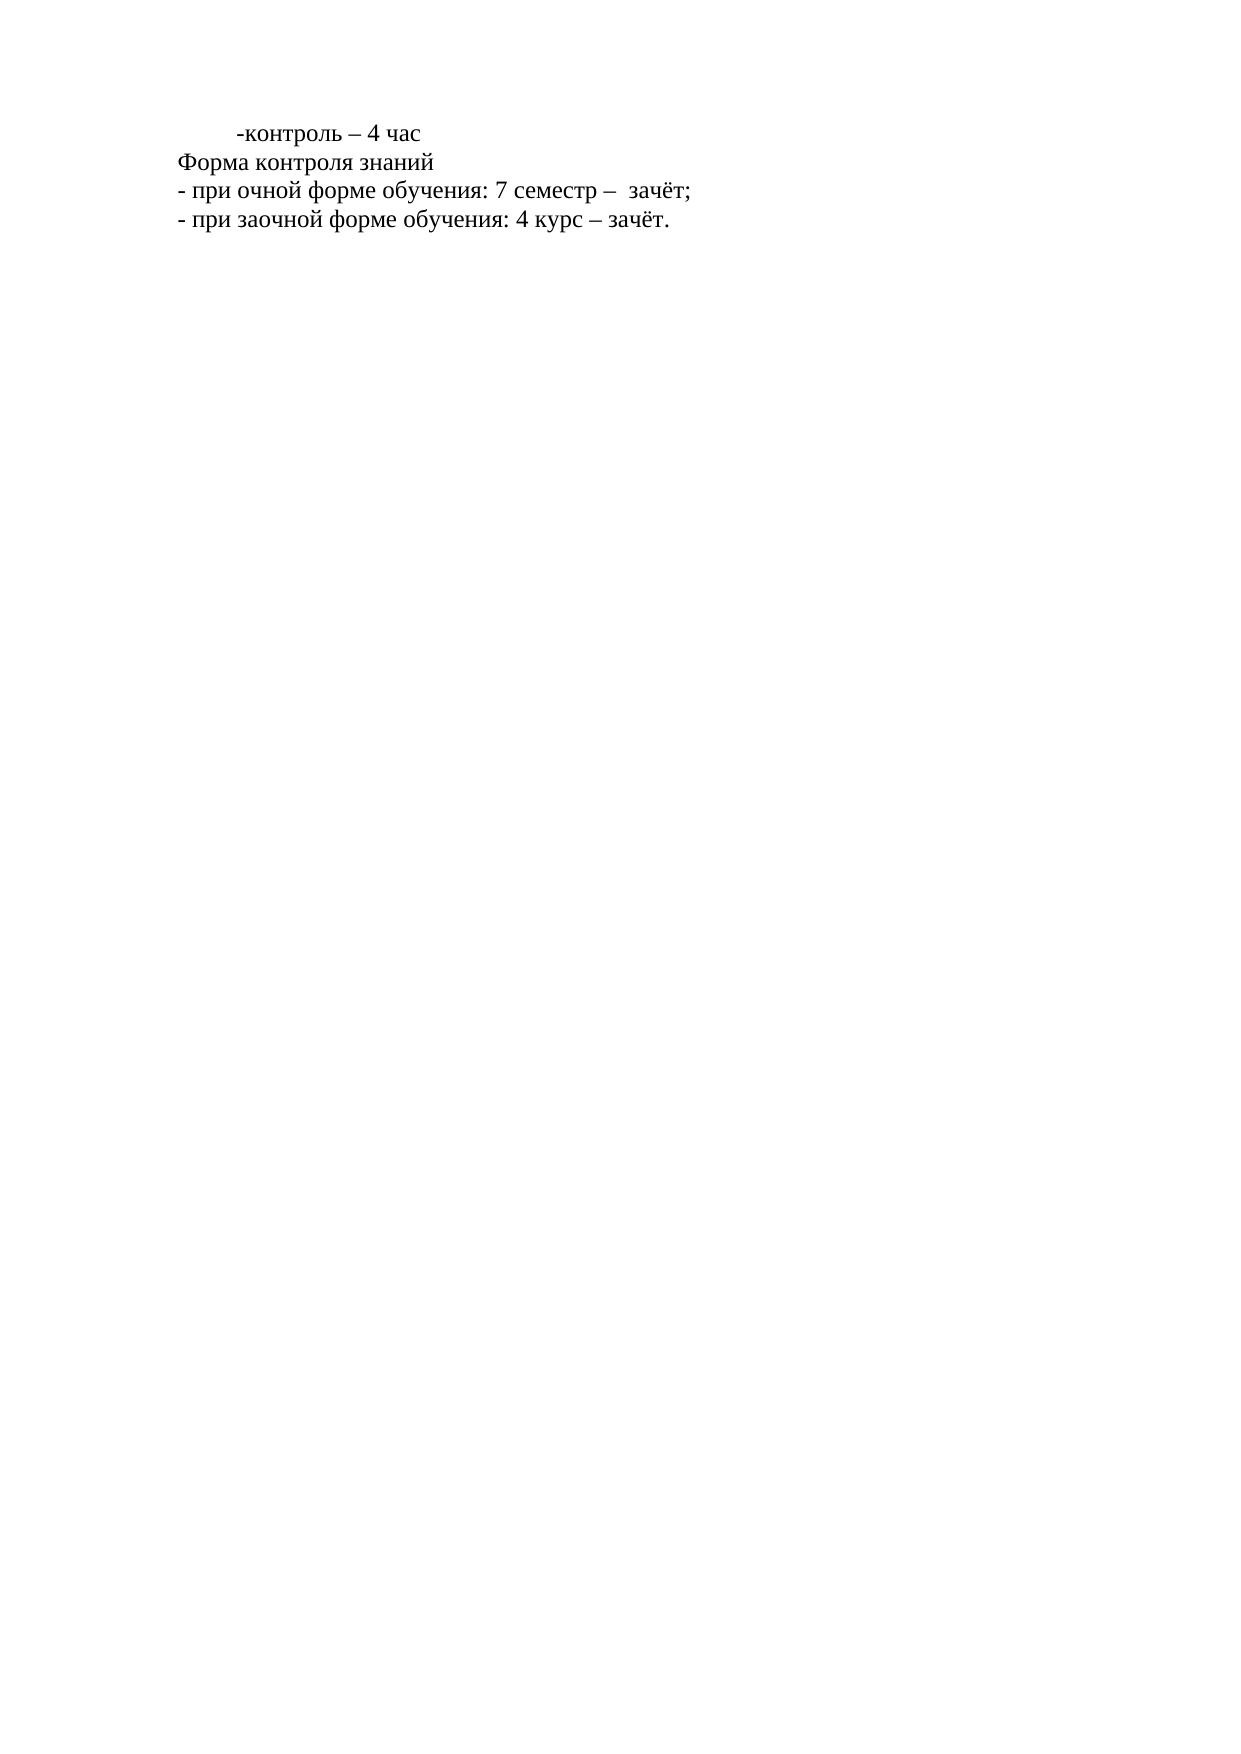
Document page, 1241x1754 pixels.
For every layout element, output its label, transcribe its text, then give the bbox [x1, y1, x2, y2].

text - при очной форме обучения: 7 семестр – зачёт; [177, 176, 1152, 204]
text -контроль – 4 час [177, 118, 1152, 147]
text Форма контроля знаний [177, 147, 1152, 176]
text - при заочной форме обучения: 4 курс – зачёт. [177, 204, 1152, 233]
